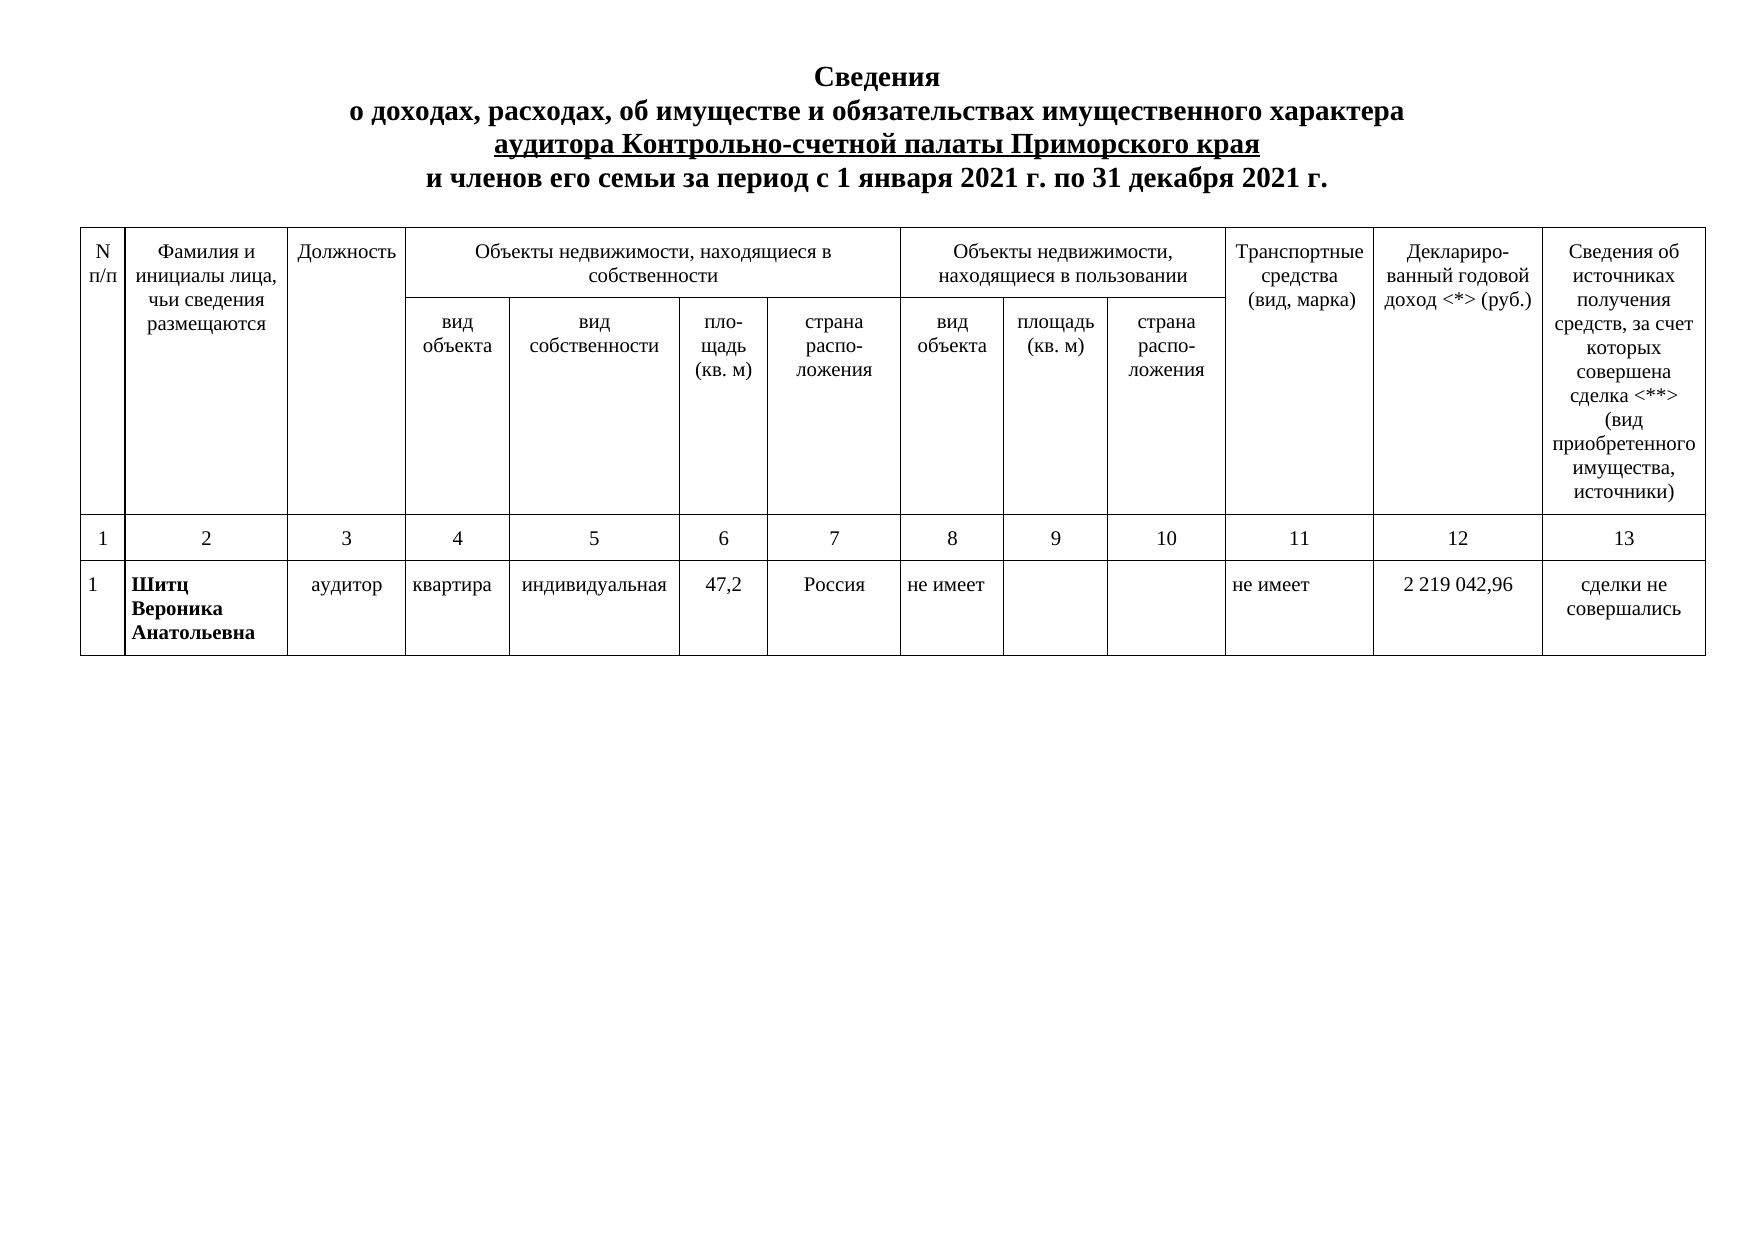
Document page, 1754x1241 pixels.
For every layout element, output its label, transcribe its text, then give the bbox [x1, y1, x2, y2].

table_header Сведения об источниках получения средств, за счет которых совершена сделка <**> (вид приобретенного имущества, источники) [1543, 228, 1705, 514]
table_cell вид собственности [510, 298, 679, 514]
table_cell 8 [901, 515, 1003, 560]
table_cell [1004, 561, 1107, 655]
table_cell не имеет [1226, 561, 1373, 655]
table_cell 11 [1226, 515, 1373, 560]
table_cell [1108, 561, 1225, 655]
table_header N п/п [81, 228, 124, 514]
table_cell 1 [81, 561, 124, 655]
table_cell 7 [768, 515, 900, 560]
text и членов его семьи за период с 1 января 2021 г. по 31 декабря 2021 г. [118, 160, 1636, 193]
table_cell площадь (кв. м) [1004, 298, 1107, 514]
text Сведения [118, 59, 1636, 93]
table_cell 2 219 042,96 [1374, 561, 1542, 655]
table_cell квартира [406, 561, 509, 655]
table_header Транспортные средства (вид, марка) [1226, 228, 1373, 514]
table_cell 4 [406, 515, 509, 560]
table_cell страна распо-ложения [1108, 298, 1225, 514]
table_cell индивидуальная [510, 561, 679, 655]
text аудитора Контрольно-счетной палаты Приморского края [118, 126, 1636, 160]
table_cell 12 [1374, 515, 1542, 560]
table_header Фамилия и инициалы лица, чьи сведения размещаются [126, 228, 287, 514]
table_cell Россия [768, 561, 900, 655]
table_header Должность [288, 228, 405, 514]
table_cell 3 [288, 515, 405, 560]
table_header Объекты недвижимости, находящиеся в собственности [406, 228, 900, 297]
table_cell 6 [680, 515, 767, 560]
table_cell 5 [510, 515, 679, 560]
table_cell Шитц Вероника Анатольевна [126, 561, 287, 655]
table_cell 47,2 [680, 561, 767, 655]
table_cell 13 [1543, 515, 1705, 560]
table_header Объекты недвижимости, находящиеся в пользовании [901, 228, 1225, 297]
table_cell сделки не совершались [1543, 561, 1705, 655]
table_cell 1 [81, 515, 124, 560]
table_cell 10 [1108, 515, 1225, 560]
table_cell 2 [126, 515, 287, 560]
table_cell пло-щадь (кв. м) [680, 298, 767, 514]
text о доходах, расходах, об имуществе и обязательствах имущественного характера [118, 93, 1636, 126]
table_cell не имеет [901, 561, 1003, 655]
table_cell аудитор [288, 561, 405, 655]
table_header Деклариро-ванный годовой доход <*> (руб.) [1374, 228, 1542, 514]
table_cell вид объекта [901, 298, 1003, 514]
table_cell страна распо-ложения [768, 298, 900, 514]
table_cell 9 [1004, 515, 1107, 560]
table_cell вид объекта [406, 298, 509, 514]
